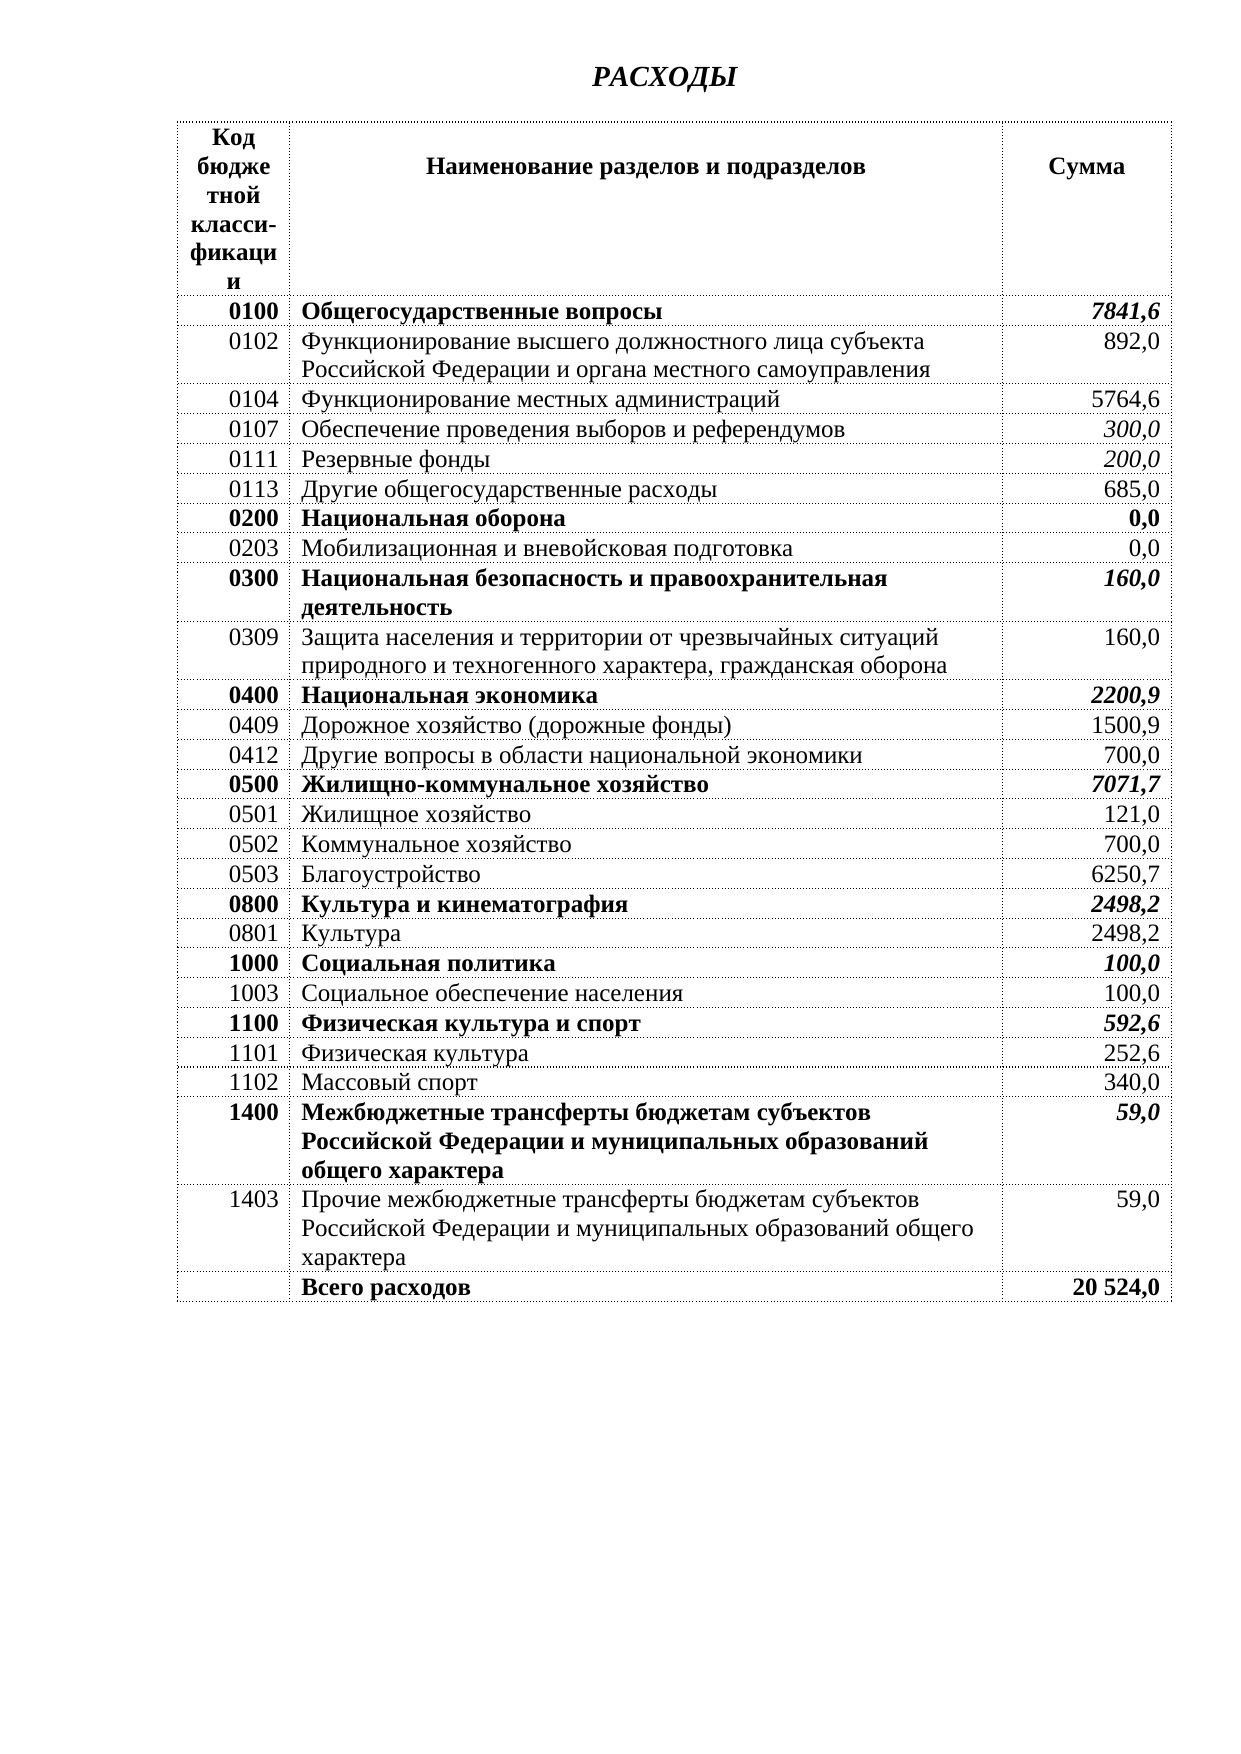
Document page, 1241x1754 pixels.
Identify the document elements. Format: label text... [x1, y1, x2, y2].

table_cell 1403 [177, 1184, 290, 1271]
table_cell 1000 [177, 947, 290, 977]
table_cell 0412 [177, 739, 290, 768]
table_header Сумма [1002, 121, 1171, 295]
table_cell 160,0 [1002, 621, 1171, 679]
table_cell Общегосударственные вопросы [290, 295, 1002, 325]
table_cell 1003 [177, 977, 290, 1007]
table_cell 300,0 [1002, 413, 1171, 443]
table_cell Всего расходов [290, 1271, 1002, 1301]
table_cell 0104 [177, 383, 290, 413]
table_cell 0501 [177, 798, 290, 828]
table_cell Физическая культура и спорт [290, 1007, 1002, 1037]
table_cell Социальное обеспечение населения [290, 977, 1002, 1007]
table_cell Защита населения и территории от чрезвычайных ситуаций природного и техногенного характера, гражданская оборона [290, 621, 1002, 679]
table_cell 6250,7 [1002, 858, 1171, 888]
table_cell 2498,2 [1002, 888, 1171, 917]
table_cell 1101 [177, 1037, 290, 1066]
table_cell 2498,2 [1002, 918, 1171, 947]
table_cell Благоустройство [290, 858, 1002, 888]
table_cell 160,0 [1002, 562, 1171, 621]
table_cell Жилищное хозяйство [290, 798, 1002, 828]
table_cell Массовый спорт [290, 1066, 1002, 1096]
table_cell 20 524,0 [1002, 1271, 1171, 1301]
table_cell 7071,7 [1002, 769, 1171, 798]
table_cell 0800 [177, 888, 290, 917]
table_cell 0113 [177, 473, 290, 502]
table_cell Социальная политика [290, 947, 1002, 977]
table_cell Коммунальное хозяйство [290, 828, 1002, 858]
table_cell Культура и кинематография [290, 888, 1002, 917]
table_cell 0100 [177, 295, 290, 325]
table_cell Дорожное хозяйство (дорожные фонды) [290, 709, 1002, 739]
table_cell 0503 [177, 858, 290, 888]
table_cell 7841,6 [1002, 295, 1171, 325]
table_cell 0203 [177, 532, 290, 562]
table_cell 59,0 [1002, 1184, 1171, 1271]
table_cell Национальная оборона [290, 503, 1002, 532]
table_cell 685,0 [1002, 473, 1171, 502]
table_header Код бюджетной классификации [177, 121, 290, 295]
table_cell 1500,9 [1002, 709, 1171, 739]
table_cell Другие общегосударственные расходы [290, 473, 1002, 502]
table_cell 0,0 [1002, 532, 1171, 562]
table_cell 0111 [177, 443, 290, 473]
table_cell Жилищно-коммунальное хозяйство [290, 769, 1002, 798]
table_cell 100,0 [1002, 947, 1171, 977]
table_cell 1400 [177, 1096, 290, 1183]
table_cell 252,6 [1002, 1037, 1171, 1066]
table_cell 5764,6 [1002, 383, 1171, 413]
table_cell Национальная экономика [290, 679, 1002, 709]
table_cell 200,0 [1002, 443, 1171, 473]
table_cell 700,0 [1002, 739, 1171, 768]
table_cell 0400 [177, 679, 290, 709]
table_cell 0502 [177, 828, 290, 858]
table_cell 0801 [177, 918, 290, 947]
table_cell 59,0 [1002, 1096, 1171, 1183]
table_cell Культура [290, 918, 1002, 947]
table_cell 0309 [177, 621, 290, 679]
table_cell 592,6 [1002, 1007, 1171, 1037]
table_cell 0107 [177, 413, 290, 443]
table_cell 700,0 [1002, 828, 1171, 858]
table_cell 0409 [177, 709, 290, 739]
table_cell 340,0 [1002, 1066, 1171, 1096]
table_cell Межбюджетные трансферты бюджетам субъектов Российской Федерации и муниципальных образований общего характера [290, 1096, 1002, 1183]
table_cell Функционирование высшего должностного лица субъекта Российской Федерации и органа местного самоуправления [290, 325, 1002, 383]
table_header Наименование разделов и подразделов [290, 121, 1002, 295]
table_cell Резервные фонды [290, 443, 1002, 473]
table_cell 1102 [177, 1066, 290, 1096]
table_cell [177, 1271, 290, 1301]
table_cell 2200,9 [1002, 679, 1171, 709]
table_cell 121,0 [1002, 798, 1171, 828]
text РАСХОДЫ [177, 59, 1152, 93]
table_cell 0500 [177, 769, 290, 798]
table_cell Физическая культура [290, 1037, 1002, 1066]
table_cell Мобилизационная и вневойсковая подготовка [290, 532, 1002, 562]
table_cell Национальная безопасность и правоохранительная деятельность [290, 562, 1002, 621]
table_cell 0,0 [1002, 503, 1171, 532]
table_cell 0200 [177, 503, 290, 532]
table_cell Прочие межбюджетные трансферты бюджетам субъектов Российской Федерации и муниципальных образований общего характера [290, 1184, 1002, 1271]
table_cell 0102 [177, 325, 290, 383]
table_cell Функционирование местных администраций [290, 383, 1002, 413]
table_cell 100,0 [1002, 977, 1171, 1007]
table_cell 1100 [177, 1007, 290, 1037]
table_cell Другие вопросы в области национальной экономики [290, 739, 1002, 768]
table_cell 892,0 [1002, 325, 1171, 383]
table_cell Обеспечение проведения выборов и референдумов [290, 413, 1002, 443]
table_cell 0300 [177, 562, 290, 621]
